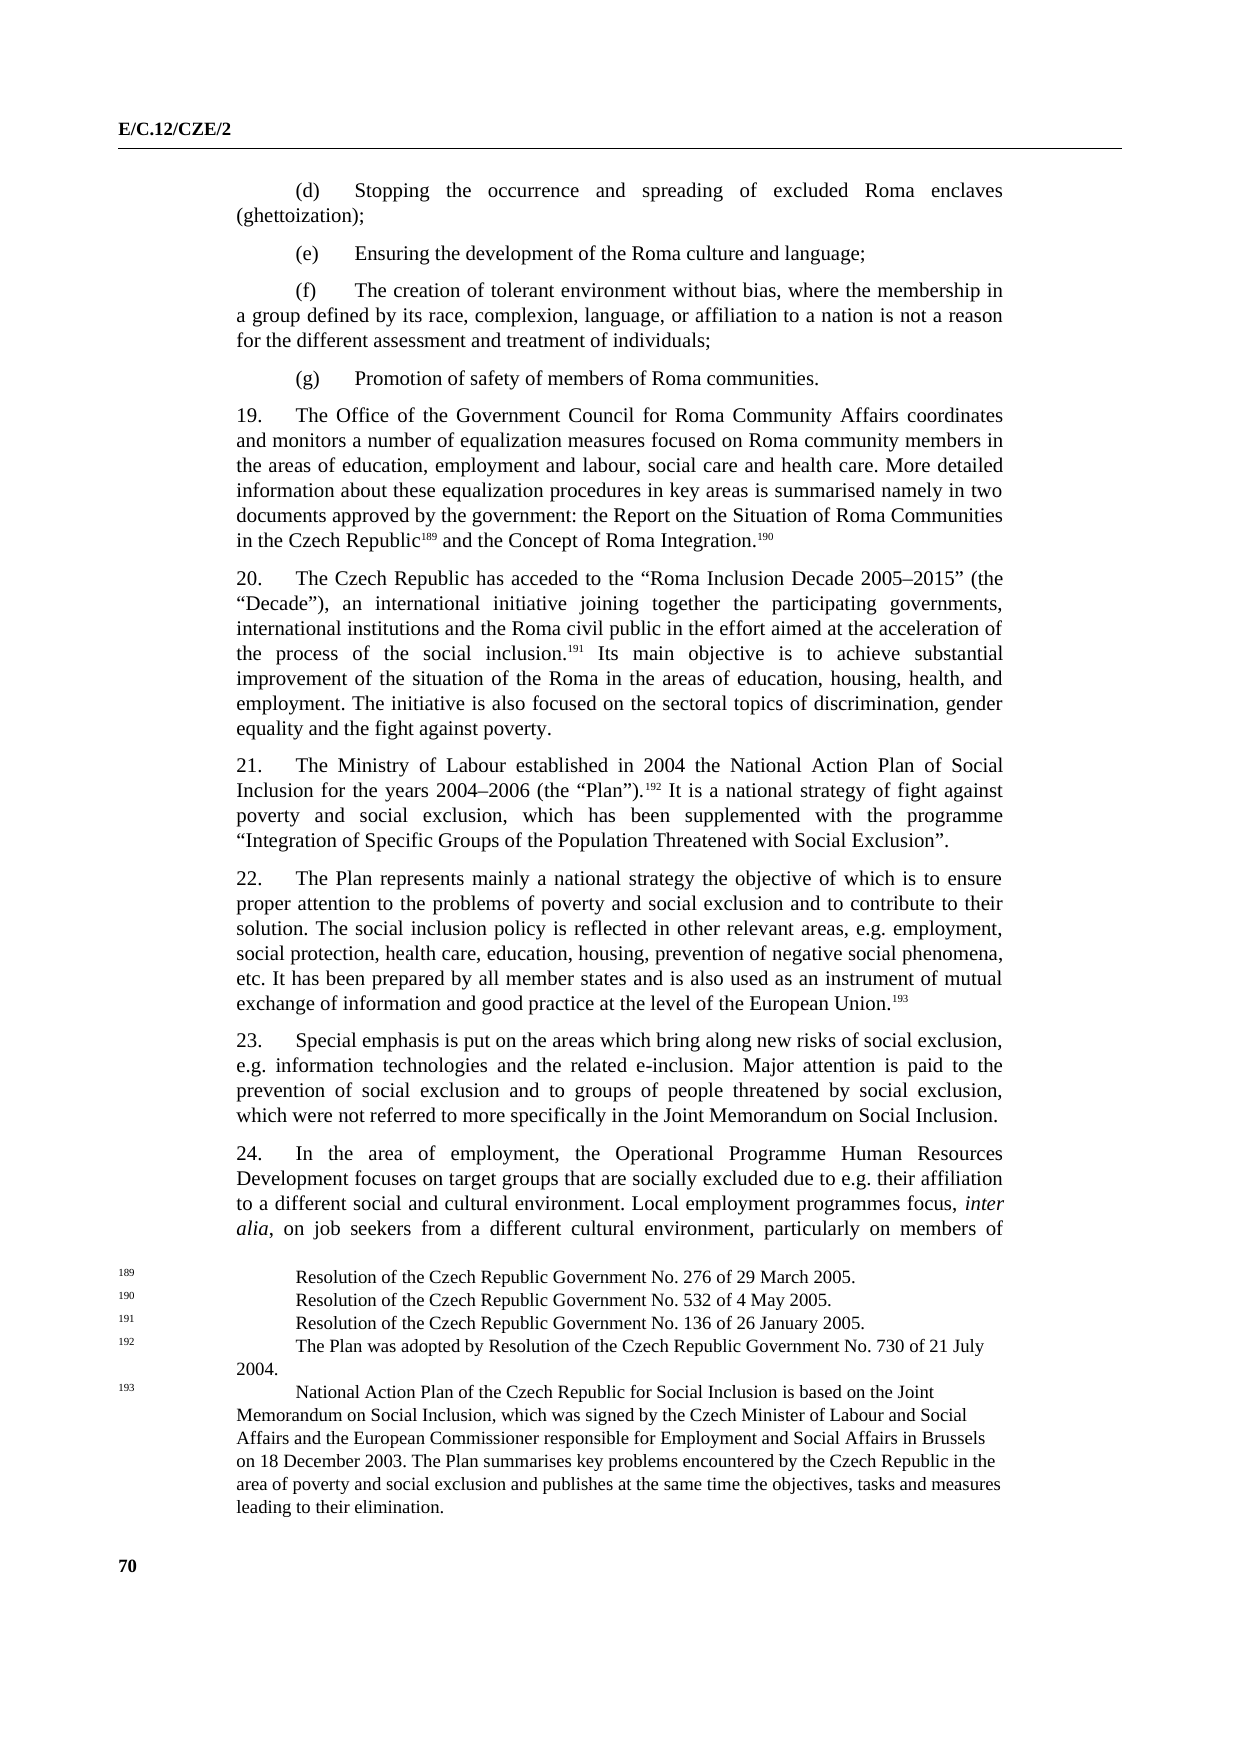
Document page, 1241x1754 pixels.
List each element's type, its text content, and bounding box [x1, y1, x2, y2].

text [236, 1140, 1004, 1240]
text 20. The Czech Republic has acceded to the “Roma Inclusion Decade 2005–2015” (the “Decade”), an international initiative joining together the participating governments, international institutions and the Roma civil public in the effort aimed at the acceleration of the process of the social inclusion. Its main objective is to achieve substantial improvement of the situation of the Roma in the areas of education, housing, health, and employment. The initiative is also focused on the sectoral topics of discrimination, gender equality and the fight against poverty. [236, 565, 1004, 740]
text 22. The Plan represents mainly a national strategy the objective of which is to ensure proper attention to the problems of poverty and social exclusion and to contribute to their solution. The social inclusion policy is reflected in other relevant areas, e.g. employment, social protection, health care, education, housing, prevention of negative social phenomena, etc. It has been prepared by all member states and is also used as an instrument of mutual exchange of information and good practice at the level of the European Union. [236, 865, 1004, 1015]
text (e) Ensuring the development of the Roma culture and language; [236, 240, 1004, 265]
text 23. Special emphasis is put on the areas which bring along new risks of social exclusion, e.g. information technologies and the related e-inclusion. Major attention is paid to the prevention of social exclusion and to groups of people threatened by social exclusion, which were not referred to more specifically in the Joint Memorandum on Social Inclusion. [236, 1027, 1004, 1127]
text 21. The Ministry of Labour established in 2004 the National Action Plan of Social Inclusion for the years 2004–2006 (the “Plan”). It is a national strategy of fight against poverty and social exclusion, which has been supplemented with the programme “Integration of Specific Groups of the Population Threatened with Social Exclusion”. [236, 752, 1004, 852]
text (f) The creation of tolerant environment without bias, where the membership in a group defined by its race, complexion, language, or affiliation to a nation is not a reason for the different assessment and treatment of individuals; [236, 277, 1004, 352]
text (d) Stopping the occurrence and spreading of excluded Roma enclaves (ghettoization); [236, 177, 1004, 227]
text (g) Promotion of safety of members of Roma communities. [236, 365, 1004, 390]
text 19. The Office of the Government Council for Roma Community Affairs coordinates and monitors a number of equalization measures focused on Roma community members in the areas of education, employment and labour, social care and health care. More detailed information about these equalization procedures in key areas is summarised namely in two documents approved by the government: the Report on the Situation of Roma Communities in the and the Concept of Roma Integration. [236, 402, 1004, 552]
